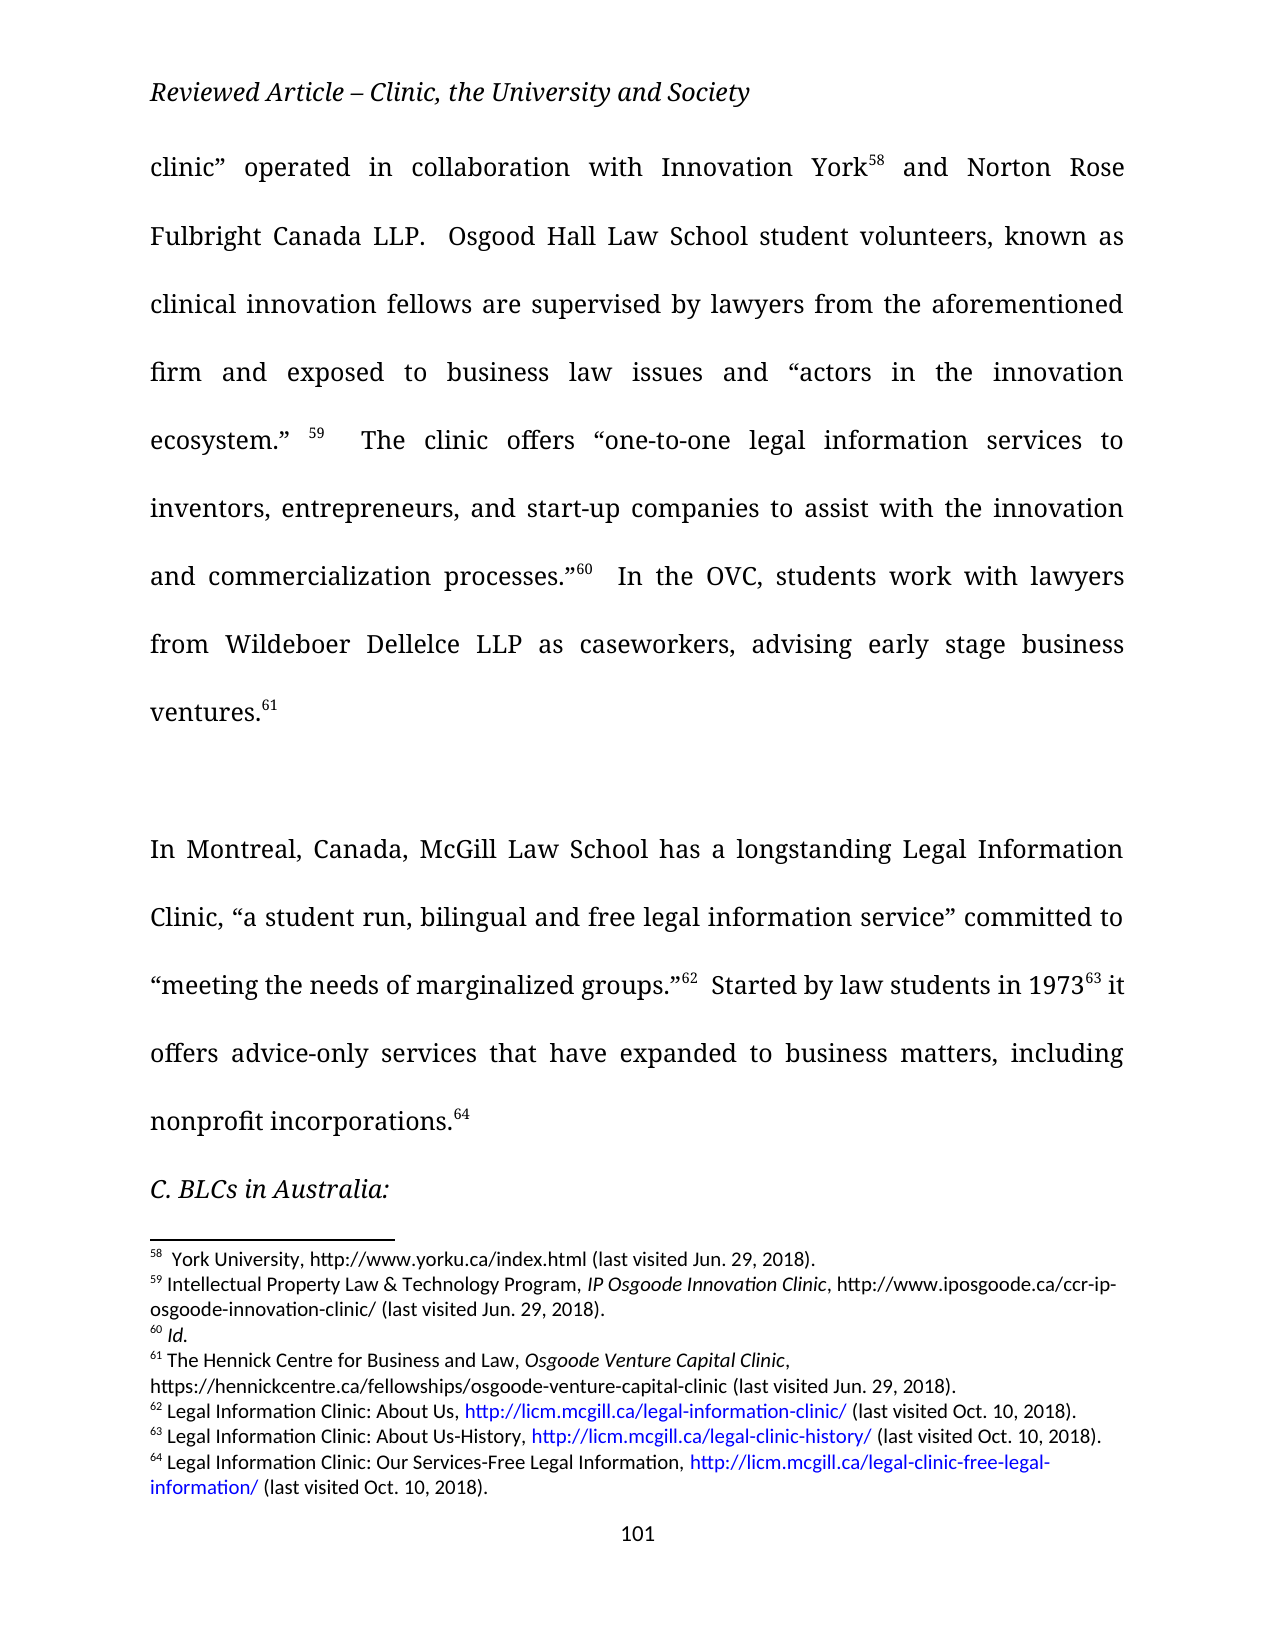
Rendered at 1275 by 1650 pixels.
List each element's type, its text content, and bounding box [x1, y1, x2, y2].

text York University’s Osgoode Hall Law School in Toronto boasts two BLCs, the IP Osgoode Innovation Clinic (OIC) and the Osgoode Venture Capital Clinical Project (OVC), an outside counsel clinic model. OIC, founded and directed by Professor Giuseppina D’Agostino in 2010, “is a needs-based, innovation-to-market legal clinic” operated in collaboration with Innovation York and Norton Rose Fulbright Canada LLP. Osgood Hall Law School student volunteers, known as clinical innovation fellows are supervised by lawyers from the aforementioned firm and exposed to business law issues and “actors in the innovation ecosystem.” The clinic offers “one-to-one legal information services to inventors, entrepreneurs, and start-up companies to assist with the innovation and commercialization processes.” In the OVC, students work with lawyers from Wildeboer Dellelce LLP as caseworkers, advising early stage business ventures. [150, 150, 1125, 729]
text In Montreal, Canada, McGill Law School has a longstanding Legal Information Clinic, “a student run, bilingual and free legal information service” committed to “meeting the needs of marginalized groups.” Started by law students in 1973 it offers advice-only services that have expanded to business matters, including nonprofit incorporations. [150, 831, 1125, 1138]
text C. BLCs in Australia: [150, 1172, 1125, 1206]
